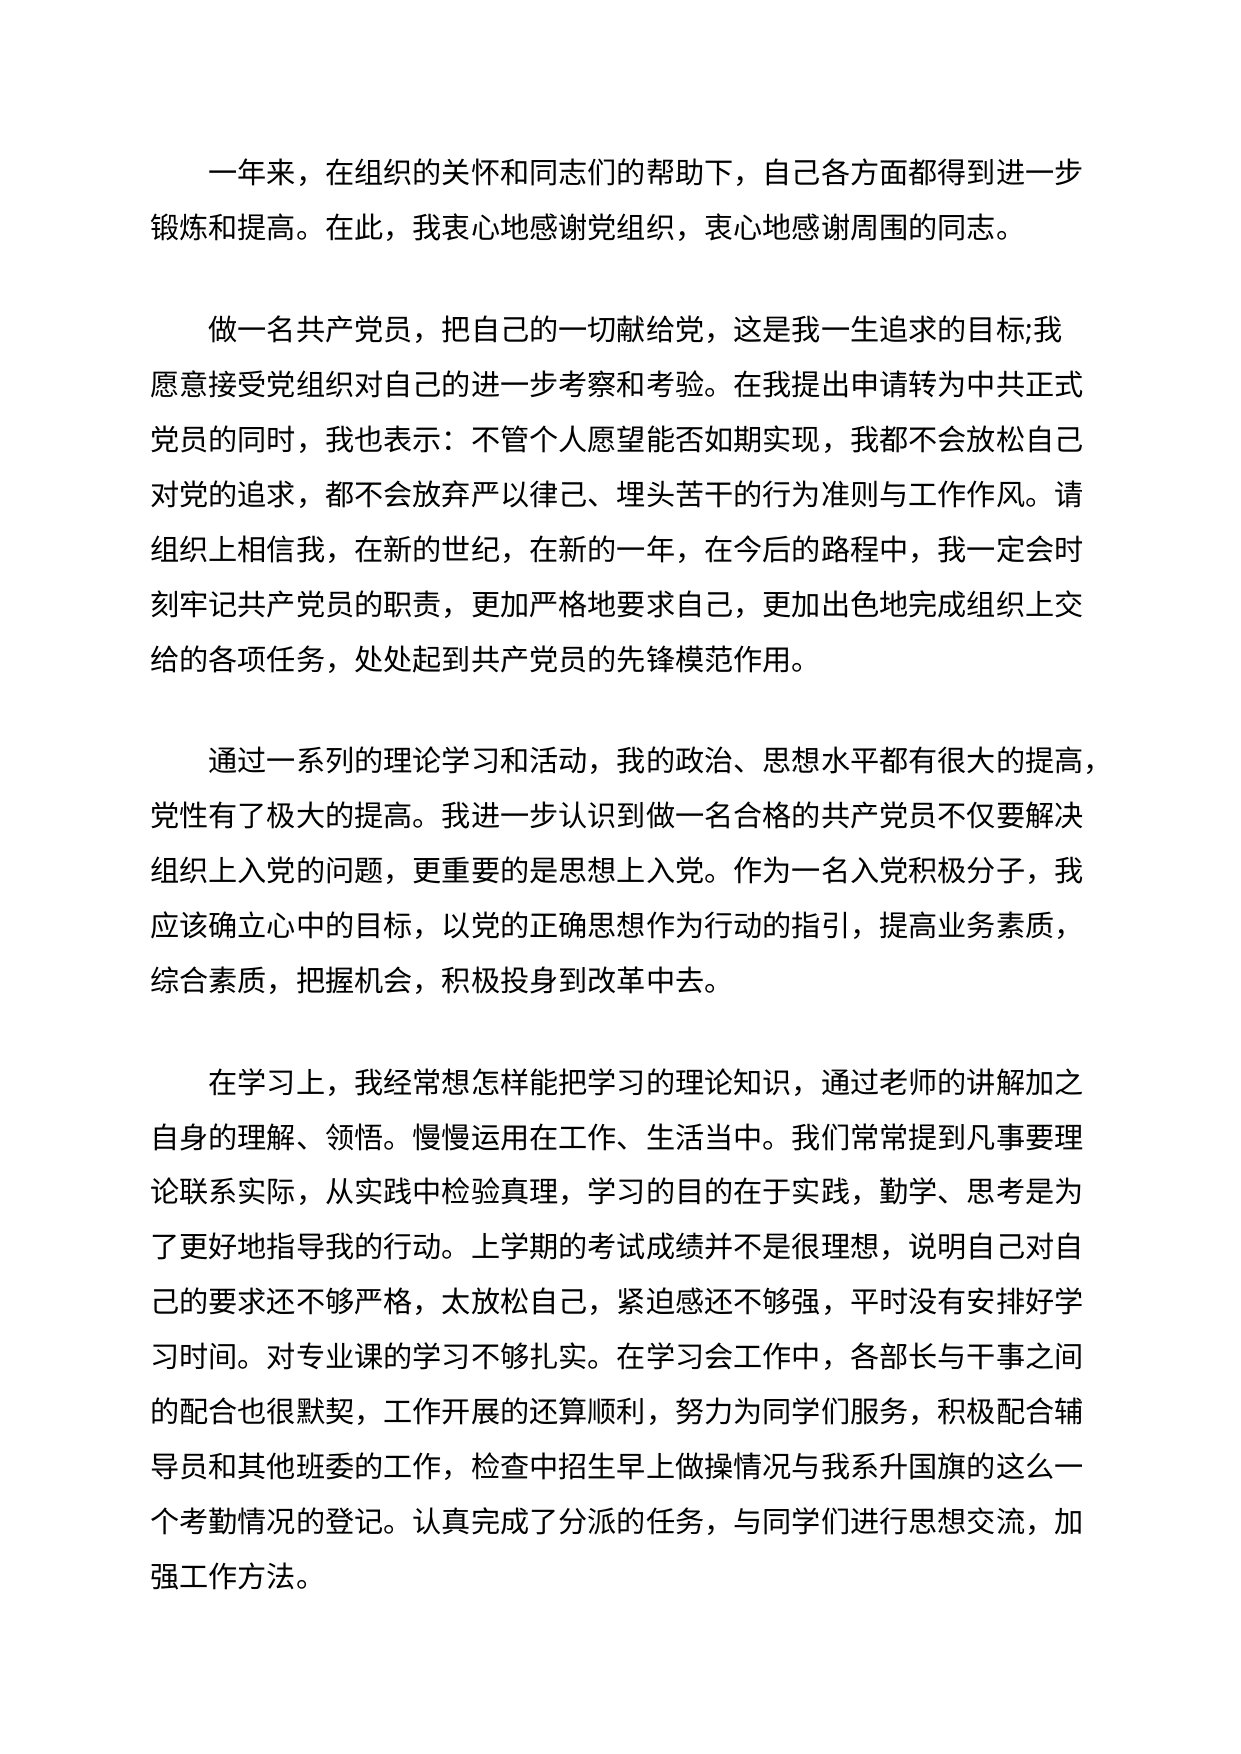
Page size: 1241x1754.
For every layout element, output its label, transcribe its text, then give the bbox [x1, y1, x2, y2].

text 一年来，在组织的关怀和同志们的帮助下，自己各方面都得到进一步锻炼和提高。在此，我衷心地感谢党组织，衷心地感谢周围的同志。 [150, 150, 1090, 247]
text 通过一系列的理论学习和活动，我的政治、思想水平都有很大的提高，党性有了极大的提高。我进一步认识到做一名合格的共产党员不仅要解决组织上入党的问题，更重要的是思想上入党。作为一名入党积极分子，我应该确立心中的目标，以党的正确思想作为行动的指引，提高业务素质，综合素质，把握机会，积极投身到改革中去。 [150, 738, 1090, 1000]
text 在学习上，我经常想怎样能把学习的理论知识，通过老师的讲解加之自身的理解、领悟。慢慢运用在工作、生活当中。我们常常提到凡事要理论联系实际，从实践中检验真理，学习的目的在于实践，勤学、思考是为了更好地指导我的行动。上学期的考试成绩并不是很理想，说明自己对自己的要求还不够严格，太放松自己，紧迫感还不够强，平时没有安排好学习时间。对专业课的学习不够扎实。在学习会工作中，各部长与干事之间的配合也很默契，工作开展的还算顺利，努力为同学们服务，积极配合辅导员和其他班委的工作，检查中招生早上做操情况与我系升国旗的这么一个考勤情况的登记。认真完成了分派的任务，与同学们进行思想交流，加强工作方法。 [150, 1059, 1090, 1596]
text 做一名共产党员，把自己的一切献给党，这是我一生追求的目标;我愿意接受党组织对自己的进一步考察和考验。在我提出申请转为中共正式党员的同时，我也表示：不管个人愿望能否如期实现，我都不会放松自己对党的追求，都不会放弃严以律己、埋头苦干的行为准则与工作作风。请组织上相信我，在新的世纪，在新的一年，在今后的路程中，我一定会时刻牢记共产党员的职责，更加严格地要求自己，更加出色地完成组织上交给的各项任务，处处起到共产党员的先锋模范作用。 [150, 307, 1090, 678]
